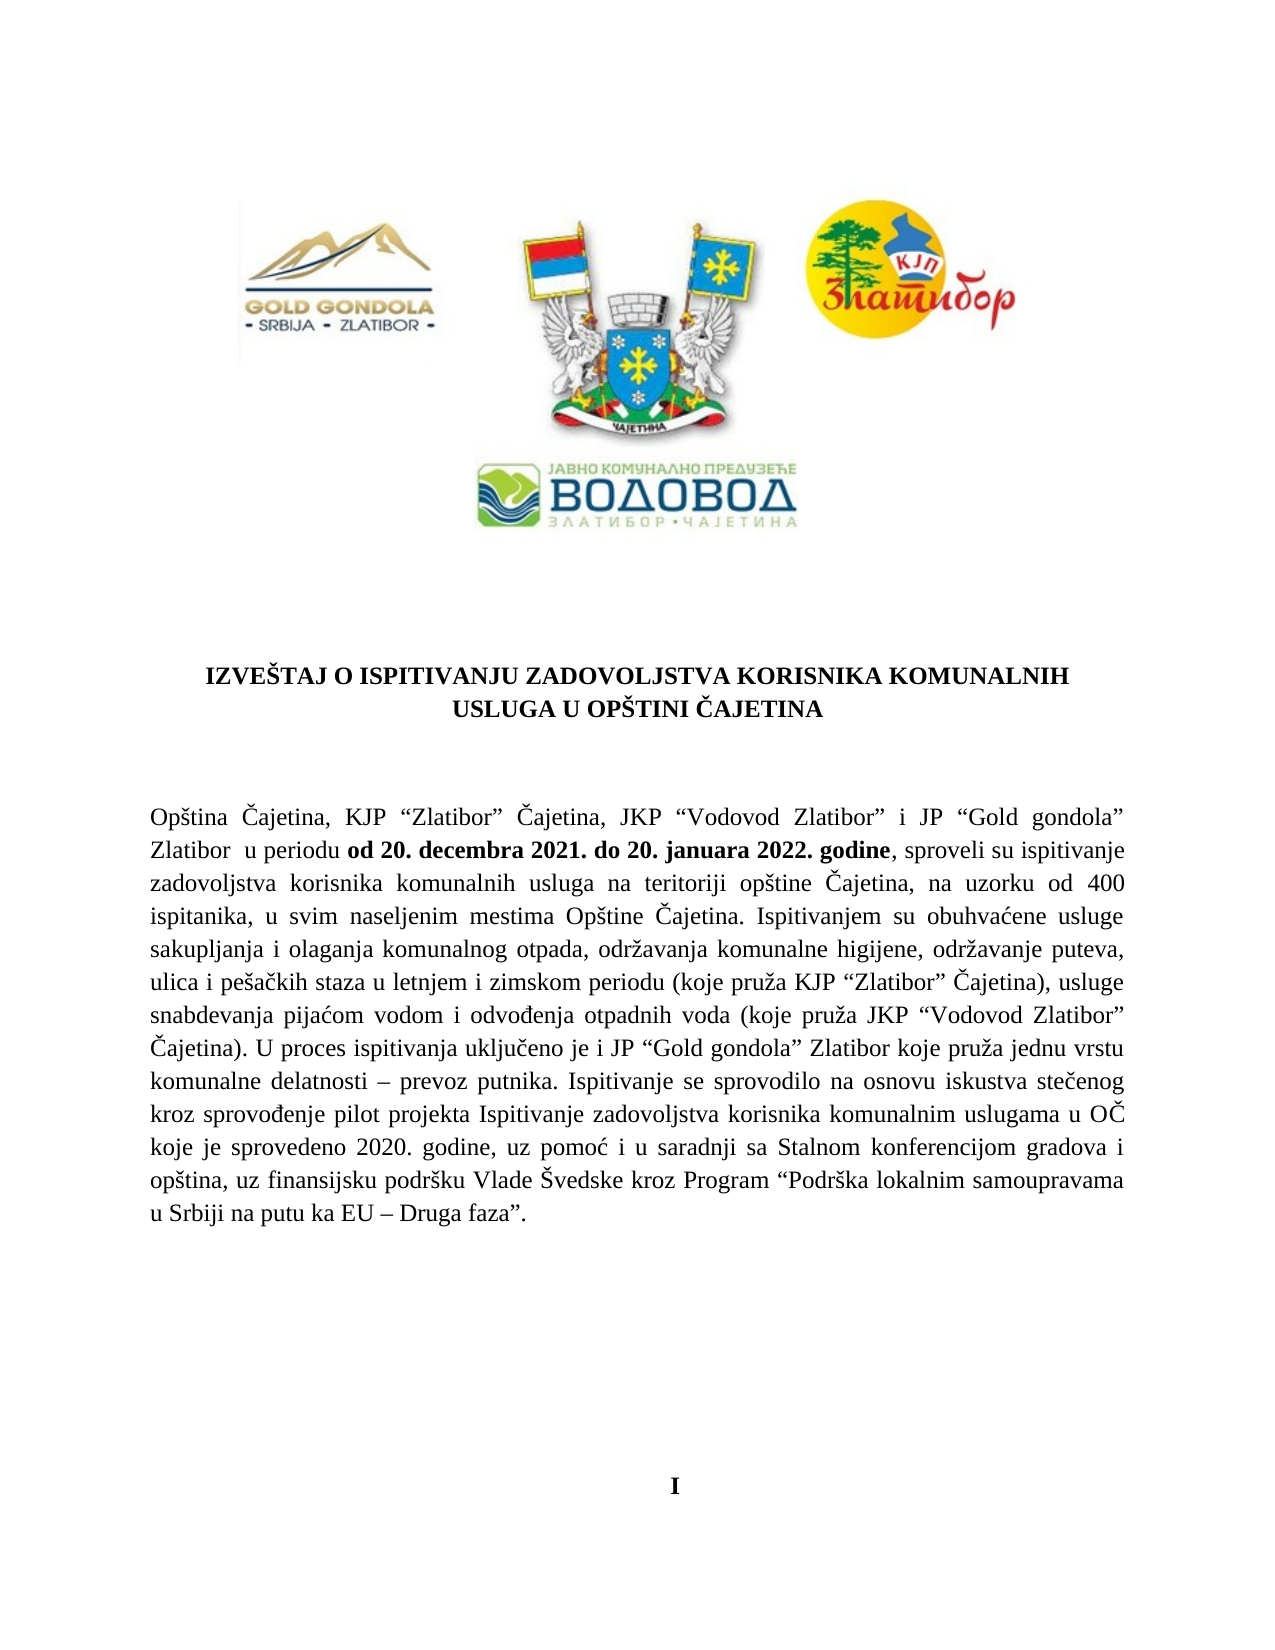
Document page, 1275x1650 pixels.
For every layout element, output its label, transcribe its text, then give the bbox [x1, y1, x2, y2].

text IZVEŠTAJ O ISPITIVANJU ZADOVOLJSTVA KORISNIKA KOMUNALNIH USLUGA U OPŠTINI ČAJETINA [150, 661, 1125, 723]
text Opština Čajetina, KJP “Zlatibor” Čajetina, JKP “Vodovod Zlatibor” i JP “Gold gondola” Zlatibor u periodu od 20. decembra 2021. do 20. januara 2022. godine, sproveli su ispitivanje zadovoljstva korisnika komunalnih usluga na teritoriji opštine Čajetina, na uzorku od 400 ispitanika, u svim naseljenim mestima Opštine Čajetina. Ispitivanjem su obuhvaćene usluge sakupljanja i olaganja komunalnog otpada, održavanja komunalne higijene, održavanje puteva, ulica i pešačkih staza u letnjem i zimskom periodu (koje pruža KJP “Zlatibor” Čajetina), usluge snabdevanja pijaćom vodom i odvođenja otpadnih voda (koje pruža JKP “Vodovod Zlatibor” Čajetina). U proces ispitivanja uključeno je i JP “Gold gondola” Zlatibor koje pruža jednu vrstu komunalne delatnosti – prevoz putnika. Ispitivanje se sprovodilo na osnovu iskustva stečenog kroz sprovođenje pilot projekta Ispitivanje zadovoljstva korisnika komunalnim uslugama u OČ koje je sprovedeno 2020. godine, uz pomoć i u saradnji sa Stalnom konferencijom gradova i opština, uz finansijsku podršku Vlade Švedske kroz Program “Podrška lokalnim samoupravama u Srbiji na putu ka EU – Druga faza”. [150, 802, 1125, 1227]
picture [150, 150, 1125, 584]
list I [225, 1471, 1125, 1500]
